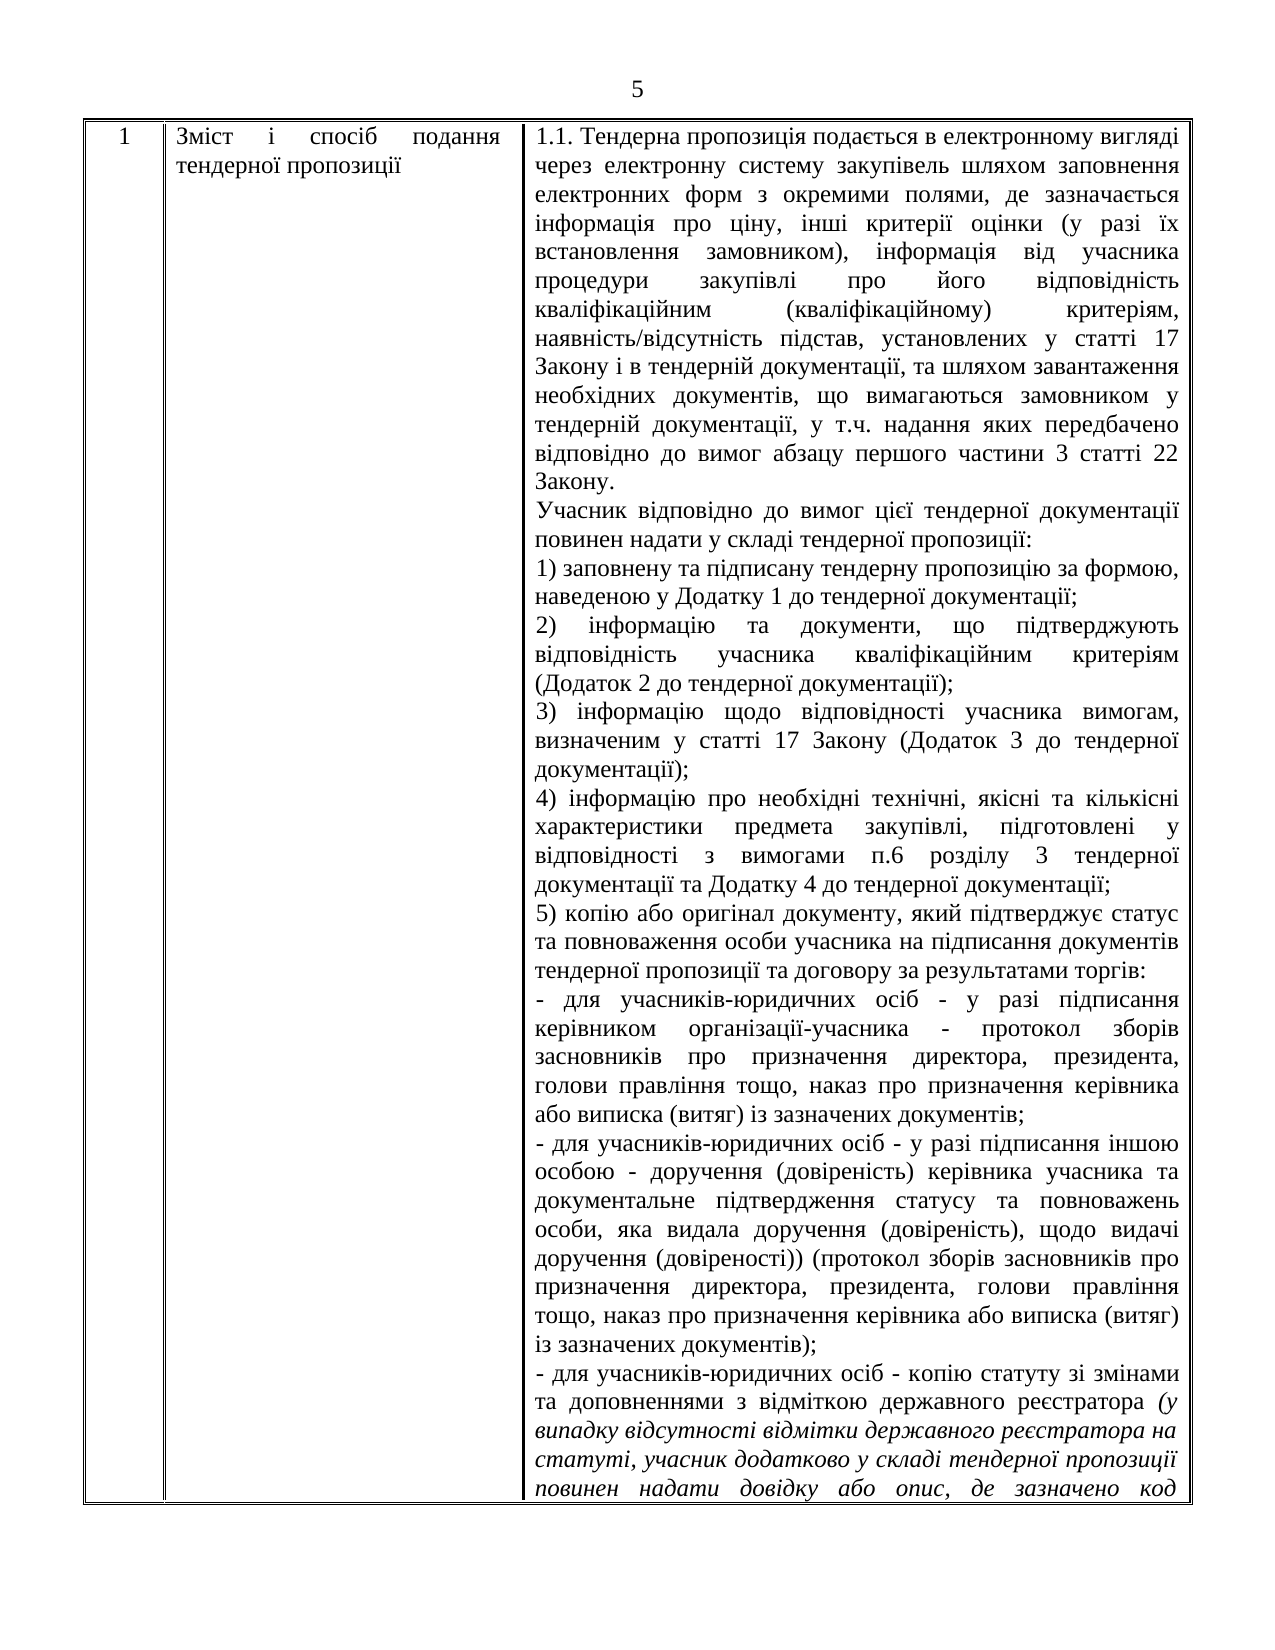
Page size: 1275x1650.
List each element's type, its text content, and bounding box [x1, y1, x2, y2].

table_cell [165, 122, 523, 1501]
table_cell 1 [86, 122, 164, 1501]
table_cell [523, 122, 1189, 1501]
